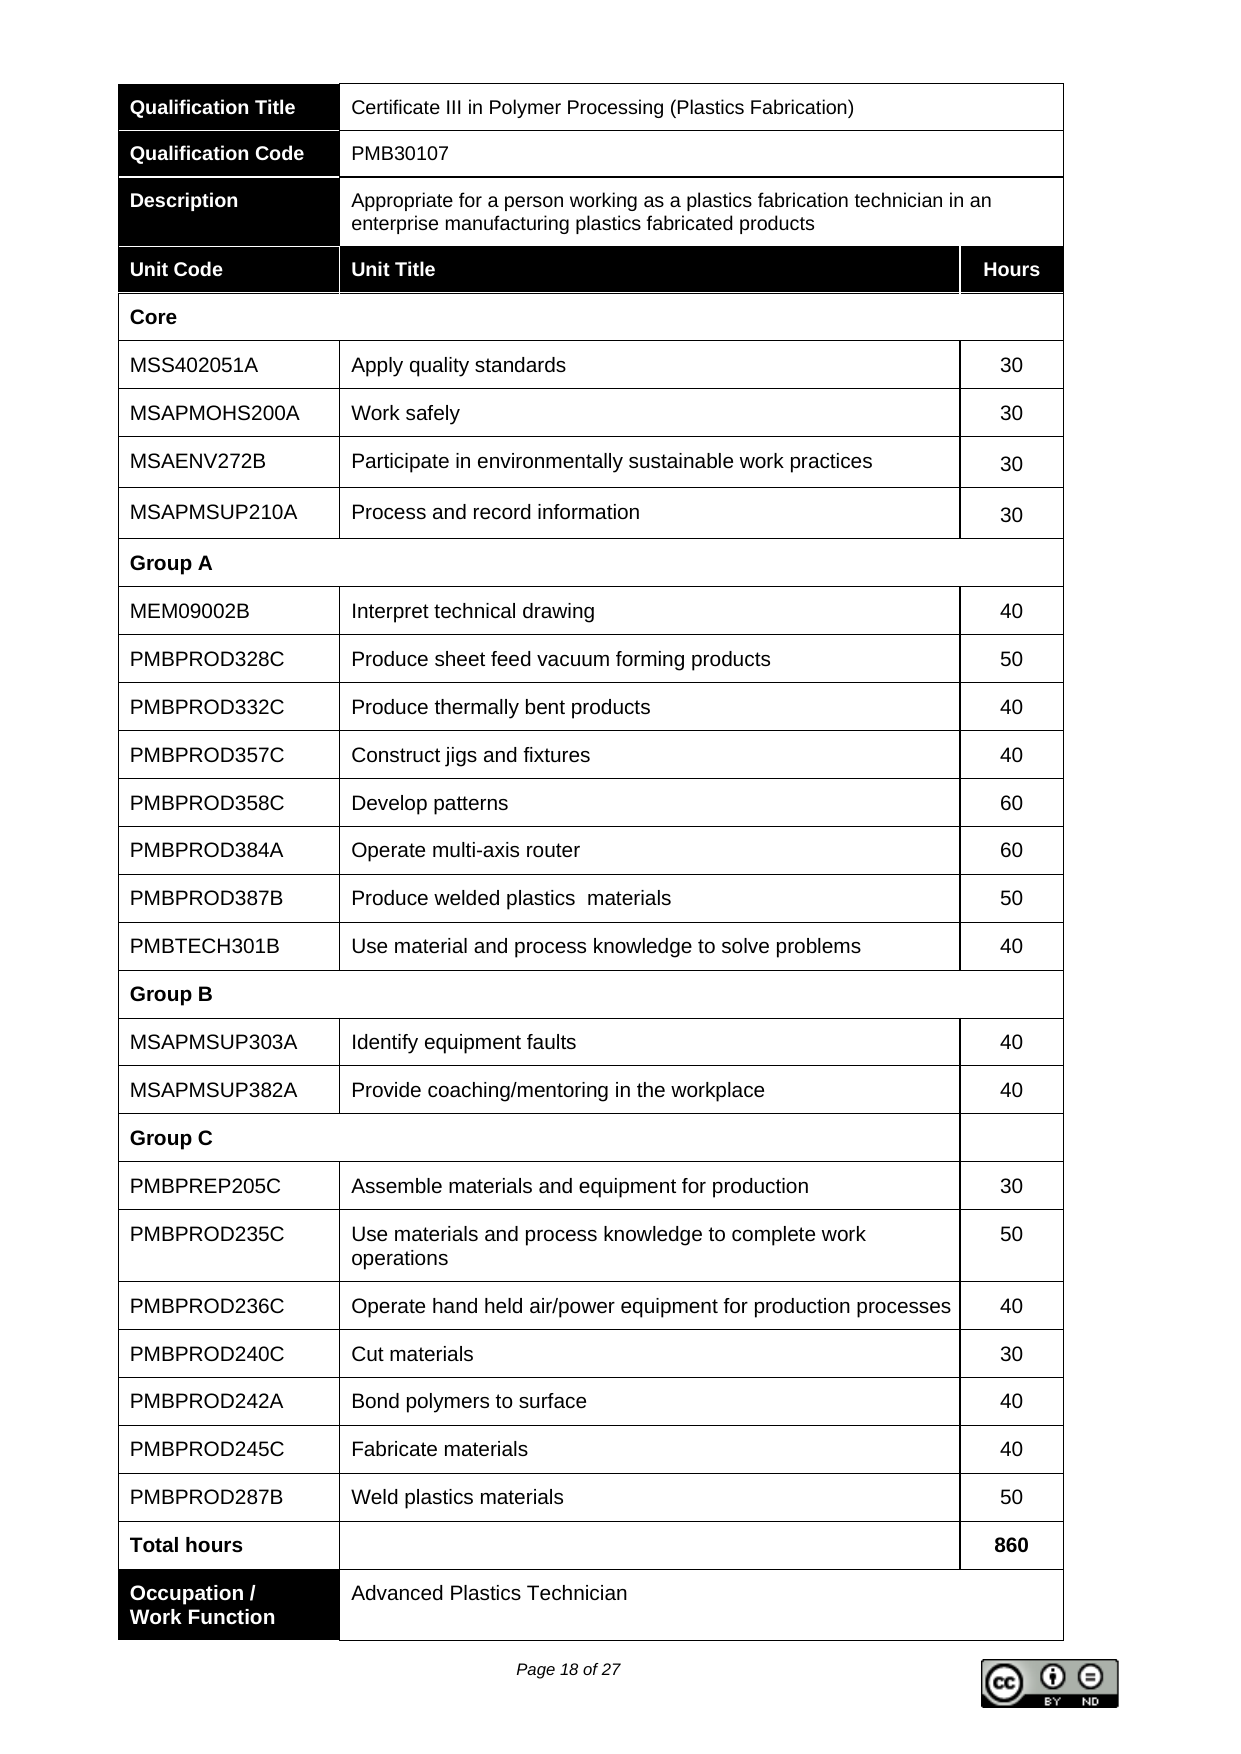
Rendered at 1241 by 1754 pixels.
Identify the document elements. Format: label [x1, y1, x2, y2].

picture [981, 1659, 1119, 1706]
